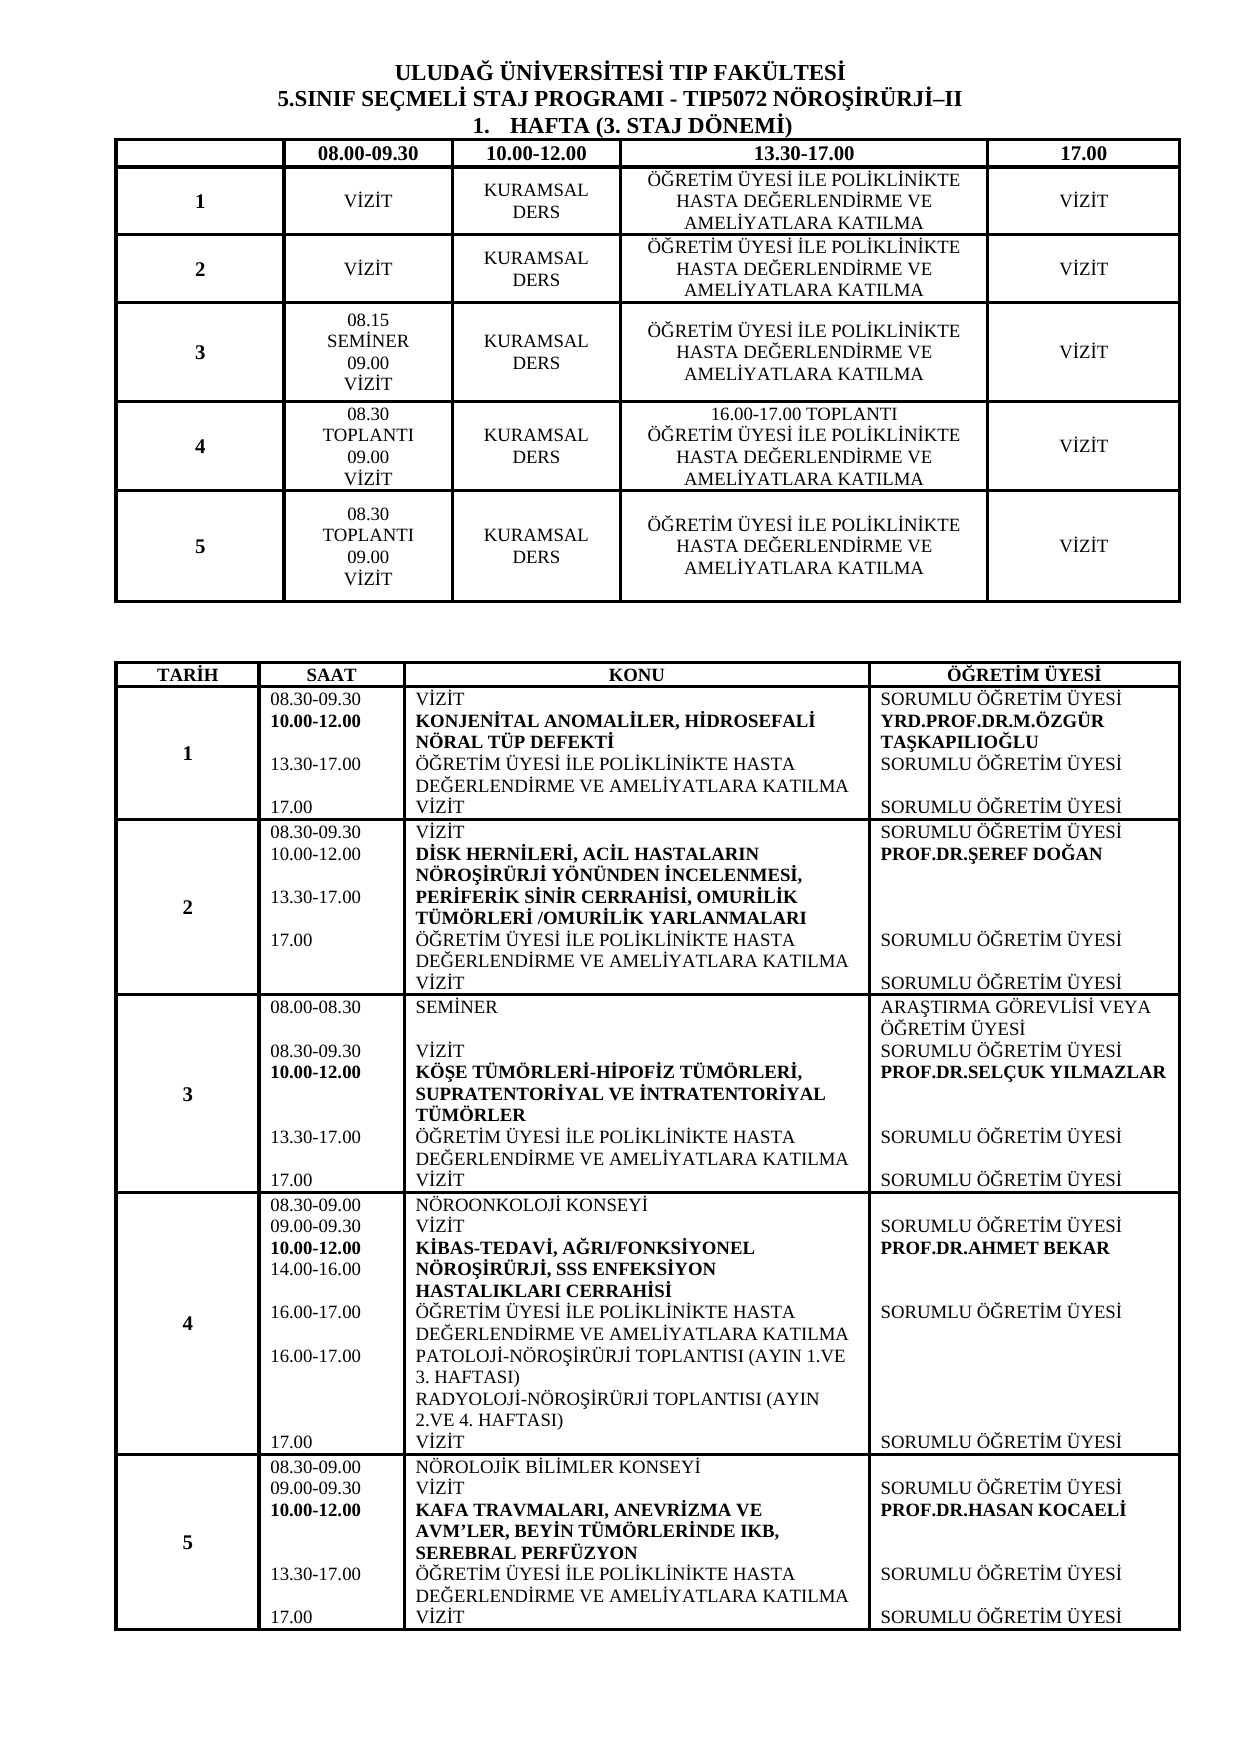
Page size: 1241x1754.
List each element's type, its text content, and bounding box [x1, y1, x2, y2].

text 5.SINIF SEÇMELİ STAJ PROGRAMI - TIP5072 NÖROŞİRÜRJİ–II [148, 85, 1093, 112]
table_cell 08.30-09.30 10.00-12.00 13.30-17.00 17.00 [261, 688, 403, 818]
table_cell VİZİT [989, 169, 1178, 233]
table_cell SORUMLU ÖĞRETİM ÜYESİ PROF.DR.ŞEREF DOĞAN SORUMLU ÖĞRETİM ÜYESİ SORUMLU ÖĞRETİM ÜYESİ [871, 821, 1178, 993]
table_cell 08.30 TOPLANTI 09.00 VİZİT [286, 492, 451, 600]
table_cell ÖĞRETİM ÜYESİ İLE POLİKLİNİKTE HASTA DEĞERLENDİRME VE AMELİYATLARA KATILMA [622, 304, 986, 399]
list HAFTA (3. STAJ DÖNEMİ) [472, 112, 1093, 138]
table_cell 08.30-09.30 10.00-12.00 13.30-17.00 17.00 [261, 821, 403, 993]
table_cell KURAMSAL DERS [454, 403, 619, 489]
table_header KONU [406, 664, 868, 685]
table_cell VİZİT [286, 169, 451, 233]
table_cell KURAMSAL DERS [454, 304, 619, 399]
table_cell SORUMLU ÖĞRETİM ÜYESİ PROF.DR.AHMET BEKAR SORUMLU ÖĞRETİM ÜYESİ SORUMLU ÖĞRETİM ÜYESİ [871, 1194, 1178, 1452]
table_header SAAT [261, 664, 403, 685]
table_cell 08.00-08.30 08.30-09.30 10.00-12.00 13.30-17.00 17.00 [261, 996, 403, 1191]
table_cell 2 [118, 821, 257, 993]
table_cell VİZİT DİSK HERNİLERİ, ACİL HASTALARIN NÖROŞİRÜRJİ YÖNÜNDEN İNCELENMESİ, PERİFERİK SİNİR CERRAHİSİ, OMURİLİK TÜMÖRLERİ /OMURİLİK YARLANMALARI ÖĞRETİM ÜYESİ İLE POLİKLİNİKTE HASTA DEĞERLENDİRME VE AMELİYATLARA KATILMA VİZİT [406, 821, 868, 993]
table_header 10.00-12.00 [454, 141, 619, 165]
table_cell KURAMSAL DERS [454, 236, 619, 301]
table_cell ÖĞRETİM ÜYESİ İLE POLİKLİNİKTE HASTA DEĞERLENDİRME VE AMELİYATLARA KATILMA [622, 169, 986, 233]
table_header TARİH [118, 664, 257, 685]
table_cell SEMİNER VİZİT KÖŞE TÜMÖRLERİ-HİPOFİZ TÜMÖRLERİ, SUPRATENTORİYAL VE İNTRATENTORİYAL TÜMÖRLER ÖĞRETİM ÜYESİ İLE POLİKLİNİKTE HASTA DEĞERLENDİRME VE AMELİYATLARA KATILMA VİZİT [406, 996, 868, 1191]
table_cell ÖĞRETİM ÜYESİ İLE POLİKLİNİKTE HASTA DEĞERLENDİRME VE AMELİYATLARA KATILMA [622, 492, 986, 600]
table_cell NÖROLOJİK BİLİMLER KONSEYİ VİZİT KAFA TRAVMALARI, ANEVRİZMA VE AVM’LER, BEYİN TÜMÖRLERİNDE IKB, SEREBRAL PERFÜZYON ÖĞRETİM ÜYESİ İLE POLİKLİNİKTE HASTA DEĞERLENDİRME VE AMELİYATLARA KATILMA VİZİT [406, 1456, 868, 1628]
table_cell VİZİT [989, 492, 1178, 600]
table_header 13.30-17.00 [622, 141, 986, 165]
table_cell VİZİT [989, 304, 1178, 399]
table_cell 3 [118, 304, 282, 399]
table_cell VİZİT [989, 403, 1178, 489]
table_cell KURAMSAL DERS [454, 492, 619, 600]
table_cell 3 [118, 996, 257, 1191]
table_cell 08.15 SEMİNER 09.00 VİZİT [286, 304, 451, 399]
table_cell NÖROONKOLOJİ KONSEYİ VİZİT KİBAS-TEDAVİ, AĞRI/FONKSİYONEL NÖROŞİRÜRJİ, SSS ENFEKSİYON HASTALIKLARI CERRAHİSİ ÖĞRETİM ÜYESİ İLE POLİKLİNİKTE HASTA DEĞERLENDİRME VE AMELİYATLARA KATILMA PATOLOJİ-NÖROŞİRÜRJİ TOPLANTISI (AYIN 1.VE 3. HAFTASI) RADYOLOJİ-NÖROŞİRÜRJİ TOPLANTISI (AYIN 2.VE 4. HAFTASI) VİZİT [406, 1194, 868, 1452]
table_cell ÖĞRETİM ÜYESİ İLE POLİKLİNİKTE HASTA DEĞERLENDİRME VE AMELİYATLARA KATILMA [622, 236, 986, 301]
table_cell 08.30-09.00 09.00-09.30 10.00-12.00 13.30-17.00 17.00 [261, 1456, 403, 1628]
table_cell SORUMLU ÖĞRETİM ÜYESİ YRD.PROF.DR.M.ÖZGÜR TAŞKAPILIOĞLU SORUMLU ÖĞRETİM ÜYESİ SORUMLU ÖĞRETİM ÜYESİ [871, 688, 1178, 818]
table_cell VİZİT [989, 236, 1178, 301]
table_cell 2 [118, 236, 282, 301]
table_cell 16.00-17.00 TOPLANTI ÖĞRETİM ÜYESİ İLE POLİKLİNİKTE HASTA DEĞERLENDİRME VE AMELİYATLARA KATILMA [622, 403, 986, 489]
text ULUDAĞ ÜNİVERSİTESİ TIP FAKÜLTESİ [148, 59, 1093, 85]
table_cell 4 [118, 1194, 257, 1452]
table_header 17.00 [989, 141, 1178, 165]
table_cell VİZİT [286, 236, 451, 301]
table_cell KURAMSAL DERS [454, 169, 619, 233]
table_header ÖĞRETİM ÜYESİ [871, 664, 1178, 685]
table_header [118, 141, 282, 165]
table_cell 5 [118, 492, 282, 600]
table_cell SORUMLU ÖĞRETİM ÜYESİ PROF.DR.HASAN KOCAELİ SORUMLU ÖĞRETİM ÜYESİ SORUMLU ÖĞRETİM ÜYESİ [871, 1456, 1178, 1628]
table_cell 5 [118, 1456, 257, 1628]
table_cell 4 [118, 403, 282, 489]
table_cell 08.30 TOPLANTI 09.00 VİZİT [286, 403, 451, 489]
table_cell 1 [118, 169, 282, 233]
table_header 08.00-09.30 [286, 141, 451, 165]
table_cell 08.30-09.00 09.00-09.30 10.00-12.00 14.00-16.00 16.00-17.00 16.00-17.00 17.00 [261, 1194, 403, 1452]
table_cell ARAŞTIRMA GÖREVLİSİ VEYA ÖĞRETİM ÜYESİ SORUMLU ÖĞRETİM ÜYESİ PROF.DR.SELÇUK YILMAZLAR SORUMLU ÖĞRETİM ÜYESİ SORUMLU ÖĞRETİM ÜYESİ [871, 996, 1178, 1191]
table_cell 1 [118, 688, 257, 818]
table_cell VİZİT KONJENİTAL ANOMALİLER, HİDROSEFALİ NÖRAL TÜP DEFEKTİ ÖĞRETİM ÜYESİ İLE POLİKLİNİKTE HASTA DEĞERLENDİRME VE AMELİYATLARA KATILMA VİZİT [406, 688, 868, 818]
